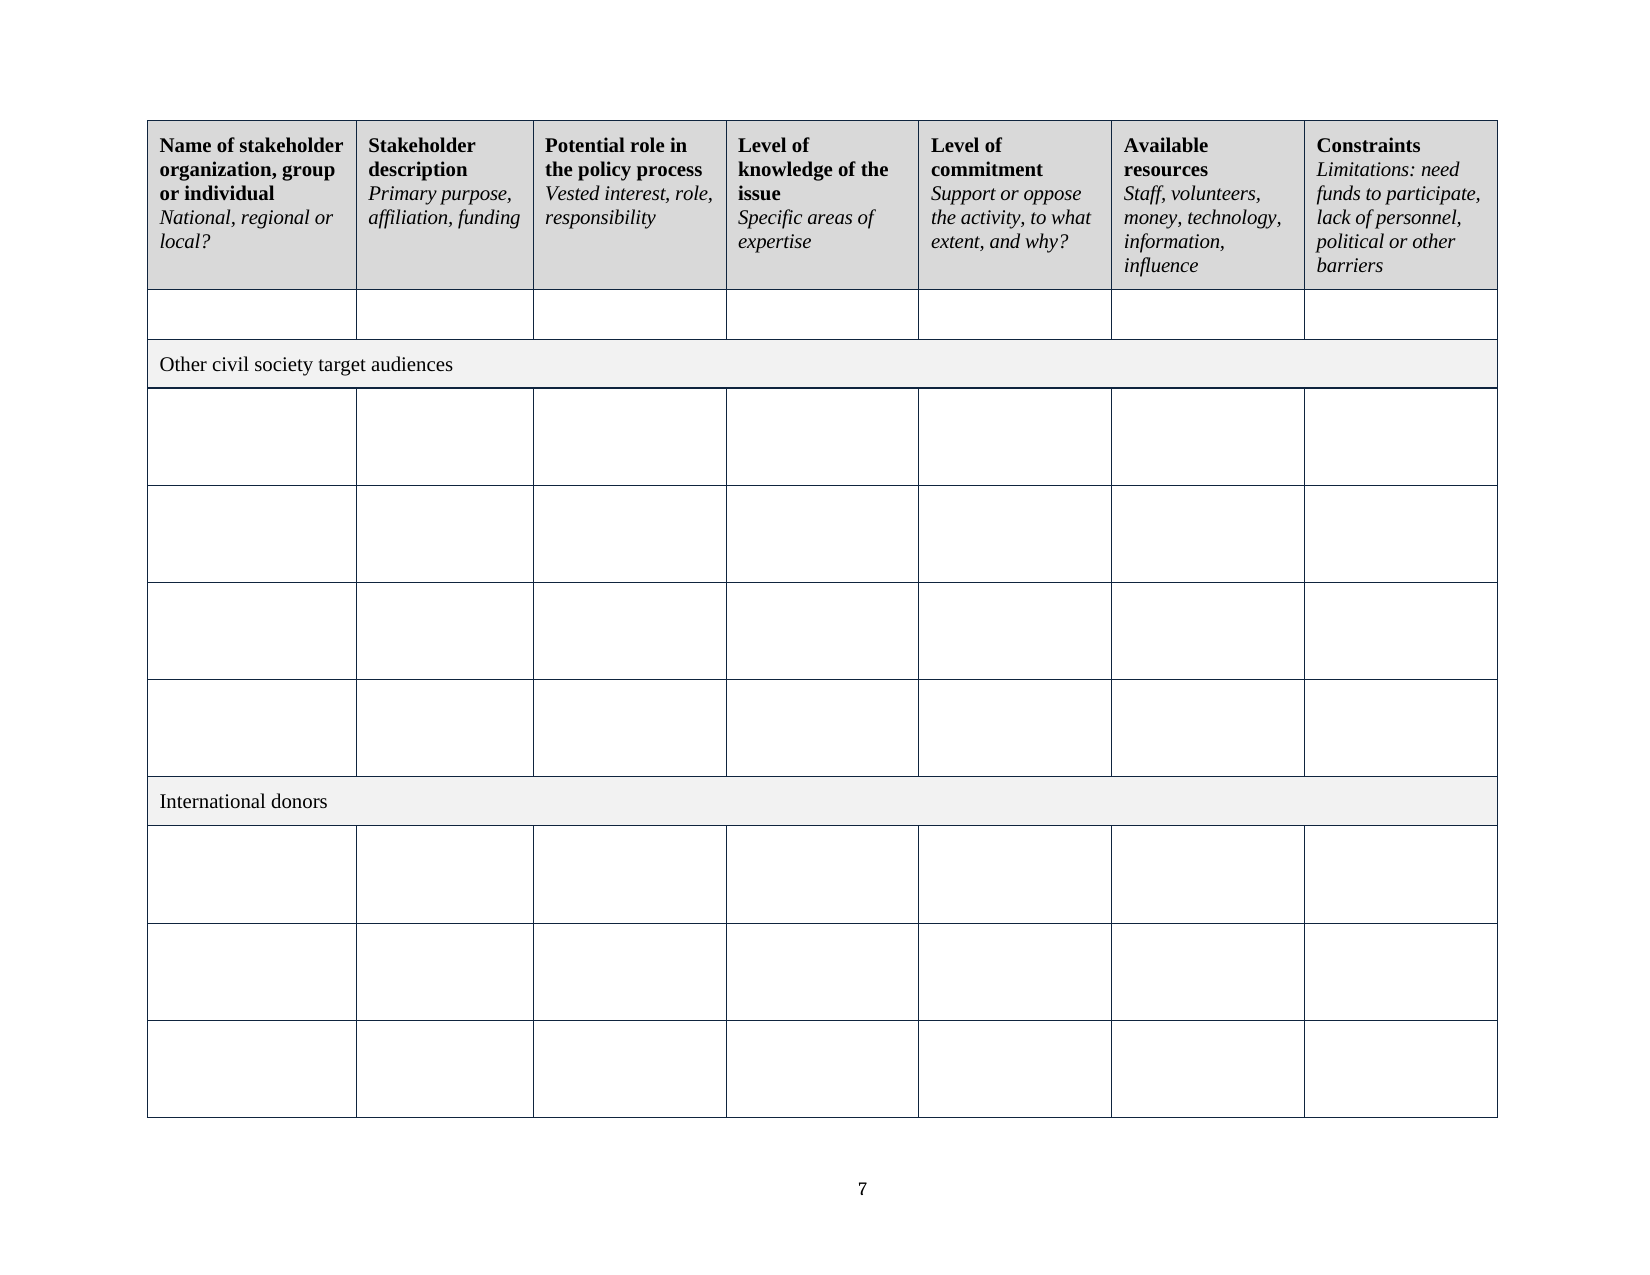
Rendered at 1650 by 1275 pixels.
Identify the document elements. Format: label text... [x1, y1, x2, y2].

table_cell [727, 290, 918, 338]
table_cell [1305, 1021, 1497, 1117]
table_cell [534, 389, 726, 485]
table_cell [1112, 583, 1304, 679]
table_cell [919, 583, 1111, 679]
table_header Constraints Limitations: need funds to participate, lack of personnel, political or other barriers [1305, 121, 1497, 289]
table_cell [1112, 680, 1304, 776]
table_cell [1305, 924, 1497, 1020]
table_cell [727, 486, 918, 582]
table_cell [534, 1021, 726, 1117]
table_cell [534, 826, 726, 922]
table_cell [1112, 486, 1304, 582]
table_cell [357, 583, 533, 679]
table_header Potential role in the policy process Vested interest, role, responsibility [534, 121, 726, 289]
table_cell [727, 924, 918, 1020]
table_cell [1112, 924, 1304, 1020]
table_cell [148, 583, 356, 679]
table_cell [357, 486, 533, 582]
table_cell [1305, 583, 1497, 679]
table_cell [357, 389, 533, 485]
table_cell [148, 486, 356, 582]
table_cell [534, 924, 726, 1020]
table_cell [148, 290, 356, 338]
table_header Level of knowledge of the issue Specific areas of expertise [727, 121, 918, 289]
table_cell [727, 826, 918, 922]
table_cell [919, 680, 1111, 776]
table_cell [357, 1021, 533, 1117]
table_cell [534, 680, 726, 776]
table_cell [919, 826, 1111, 922]
table_cell [534, 583, 726, 679]
table_header Available resources Staff, volunteers, money, technology, information, influence [1112, 121, 1304, 289]
table_cell [357, 290, 533, 338]
table_cell [357, 924, 533, 1020]
table_cell [148, 389, 356, 485]
table_cell [919, 924, 1111, 1020]
table_cell [357, 826, 533, 922]
table_cell [919, 486, 1111, 582]
table_header Level of commitment Support or oppose the activity, to what extent, and why? [919, 121, 1111, 289]
table_cell [1305, 389, 1497, 485]
table_cell [534, 290, 726, 338]
table_cell [148, 680, 356, 776]
table_header Name of stakeholder organization, group or individual National, regional or local? [148, 121, 356, 289]
table_cell [1305, 826, 1497, 922]
table_cell Other civil society target audiences [148, 340, 1497, 387]
table_cell [148, 1021, 356, 1117]
table_cell [727, 389, 918, 485]
table_cell [1112, 826, 1304, 922]
table_cell [148, 924, 356, 1020]
table_cell [919, 389, 1111, 485]
table_cell [357, 680, 533, 776]
table_cell International donors [148, 777, 1497, 825]
table_cell [919, 290, 1111, 338]
table_cell [727, 1021, 918, 1117]
table_cell [1112, 290, 1304, 338]
table_cell [1112, 1021, 1304, 1117]
table_cell [1305, 486, 1497, 582]
table_header Stakeholder description Primary purpose, affiliation, funding [357, 121, 533, 289]
table_cell [727, 583, 918, 679]
table_cell [1112, 389, 1304, 485]
table_cell [727, 680, 918, 776]
table_cell [1305, 680, 1497, 776]
table_cell [534, 486, 726, 582]
table_cell [919, 1021, 1111, 1117]
table_cell [1305, 290, 1497, 338]
table_cell [148, 826, 356, 922]
